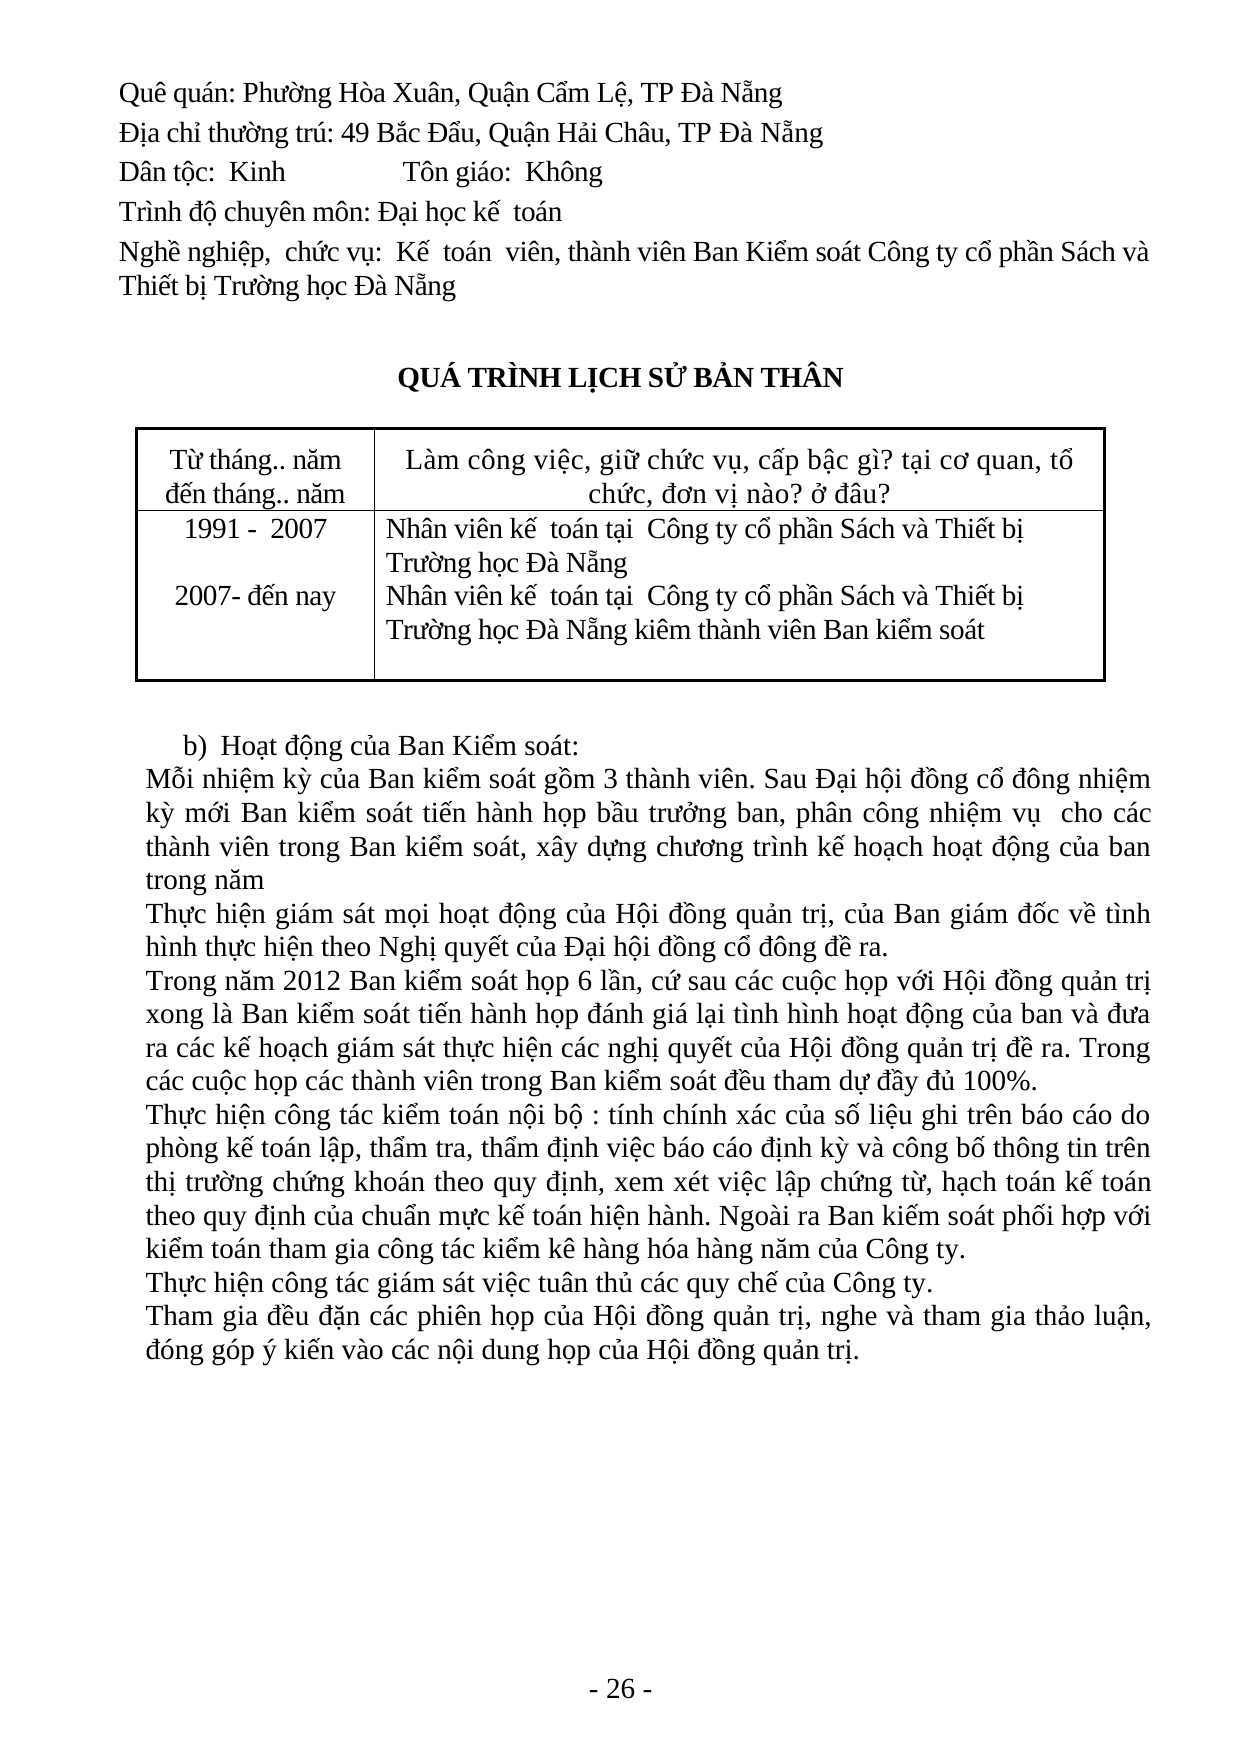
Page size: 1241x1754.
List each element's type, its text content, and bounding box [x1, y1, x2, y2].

text QUÁ TRÌNH LỊCH SỬ BẢN THÂN [89, 360, 1152, 393]
text Mỗi nhiệm kỳ của Ban kiểm soát gồm 3 thành viên. Sau Đại hội đồng cổ đông nhiệm kỳ mới Ban kiểm soát tiến hành họp bầu trưởng ban, phân công nhiệm vụ cho các thành viên trong Ban kiểm soát, xây dựng chương trình kế hoạch hoạt động của ban trong năm [145, 762, 1152, 896]
table_cell Nhân viên kế toán tại Công ty cổ phần Sách và Thiết bị Trường học Đà Nẵng Nhân viên kế toán tại Công ty cổ phần Sách và Thiết bị Trường học Đà Nẵng kiêm thành viên Ban kiểm soát [375, 511, 1103, 679]
text Trong năm 2012 Ban kiểm soát họp 6 lần, cứ sau các cuộc họp với Hội đồng quản trị xong là Ban kiểm soát tiến hành họp đánh giá lại tình hình hoạt động của ban và đưa ra các kế hoạch giám sát thực hiện các nghị quyết của Hội đồng quản trị đề ra. Trong các cuộc họp các thành viên trong Ban kiểm soát đều tham dự đầy đủ 100%. [145, 963, 1152, 1097]
text Trình độ chuyên môn: Đại học kế toán [89, 194, 1152, 228]
text Tham gia đều đặn các phiên họp của Hội đồng quản trị, nghe và tham gia thảo luận, đóng góp ý kiến vào các nội dung họp của Hội đồng quản trị. [145, 1298, 1152, 1365]
text Địa chỉ thường trú: 49 Bắc Đẩu, Quận Hải Châu, TP Đà Nẵng [89, 115, 1152, 148]
text Thực hiện giám sát mọi hoạt động của Hội đồng quản trị, của Ban giám đốc về tình hình thực hiện theo Nghị quyết của Đại hội đồng cổ đông đề ra. [145, 896, 1152, 963]
table_header Từ tháng.. năm đến tháng.. năm [138, 430, 374, 509]
table_cell 1991 - 2007 2007- đến nay [138, 511, 374, 679]
table_header Làm công việc, giữ chức vụ, cấp bậc gì? tại cơ quan, tổ chức, đơn vị nào? ở đâu? [375, 430, 1103, 509]
list Hoạt động của Ban Kiểm soát: [183, 728, 1152, 762]
text Quê quán: Phường Hòa Xuân, Quận Cẩm Lệ, TP Đà Nẵng [89, 75, 1152, 108]
text Dân tộc: Kinh Tôn giáo: Không [89, 154, 1152, 188]
text Thực hiện công tác kiểm toán nội bộ : tính chính xác của số liệu ghi trên báo cáo do phòng kế toán lập, thẩm tra, thẩm định việc báo cáo định kỳ và công bố thông tin trên thị trường chứng khoán theo quy định, xem xét việc lập chứng từ, hạch toán kế toán theo quy định của chuẩn mực kế toán hiện hành. Ngoài ra Ban kiếm soát phối hợp với kiểm toán tham gia công tác kiểm kê hàng hóa hàng năm của Công ty. [145, 1097, 1152, 1265]
text Nghề nghiệp, chức vụ: Kế toán viên, thành viên Ban Kiểm soát Công ty cổ phần Sách và Thiết bị Trường học Đà Nẵng [119, 234, 1152, 301]
text Thực hiện công tác giám sát việc tuân thủ các quy chế của Công ty. [89, 1265, 1152, 1298]
